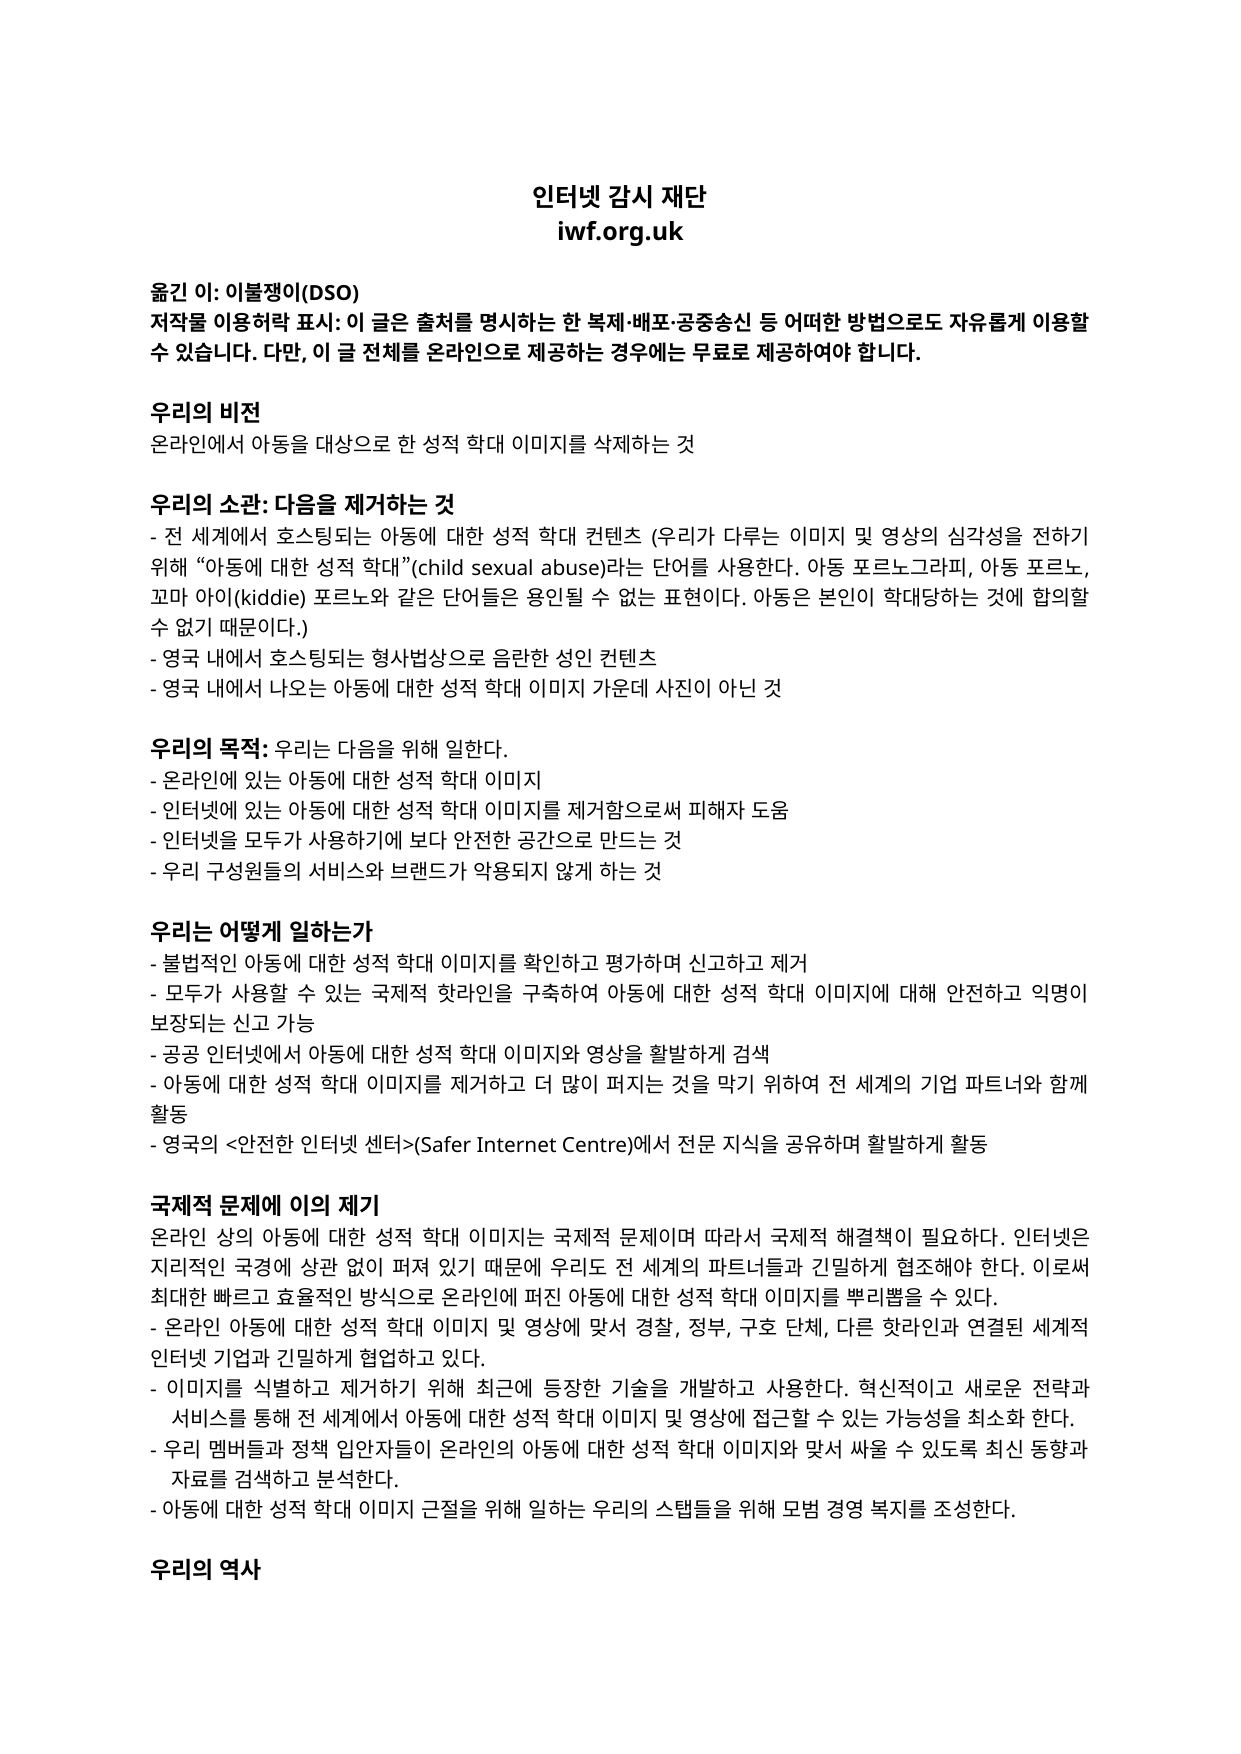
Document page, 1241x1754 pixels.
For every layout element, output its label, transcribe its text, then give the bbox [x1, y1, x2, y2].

text - 공공 인터넷에서 아동에 대한 성적 학대 이미지와 영상을 활발하게 검색 [150, 1038, 1090, 1068]
text iwf.org.uk [150, 213, 1090, 247]
text 국제적 문제에 이의 제기 [150, 1187, 1090, 1221]
text - 영국 내에서 호스팅되는 형사법상으로 음란한 성인 컨텐츠 [150, 642, 1090, 672]
text - 영국 내에서 나오는 아동에 대한 성적 학대 이미지 가운데 사진이 아닌 것 [150, 672, 1090, 702]
text - 온라인에 있는 아동에 대한 성적 학대 이미지 [150, 764, 1090, 794]
text - 불법적인 아동에 대한 성적 학대 이미지를 확인하고 평가하며 신고하고 제거 [150, 947, 1090, 977]
text - 아동에 대한 성적 학대 이미지를 제거하고 더 많이 퍼지는 것을 막기 위하여 전 세계의 기업 파트너와 함께 활동 [150, 1068, 1090, 1129]
text - 전 세계에서 호스팅되는 아동에 대한 성적 학대 컨텐츠 (우리가 다루는 이미지 및 영상의 심각성을 전하기 위해 “아동에 대한 성적 학대”(child sexual abuse)라는 단어를 사용한다. 아동 포르노그라피, 아동 포르노, 꼬마 아이(kiddie) 포르노와 같은 단어들은 용인될 수 없는 표현이다. 아동은 본인이 학대당하는 것에 합의할 수 없기 때문이다.) [150, 521, 1090, 642]
text - 영국의 <안전한 인터넷 센터>(Safer Internet Centre)에서 전문 지식을 공유하며 활발하게 활동 [150, 1129, 1090, 1159]
text - 온라인 아동에 대한 성적 학대 이미지 및 영상에 맞서 경찰, 정부, 구호 단체, 다른 핫라인과 연결된 세계적 인터넷 기업과 긴밀하게 협업하고 있다. [150, 1312, 1090, 1372]
text - 모두가 사용할 수 있는 국제적 핫라인을 구축하여 아동에 대한 성적 학대 이미지에 대해 안전하고 익명이 보장되는 신고 가능 [150, 977, 1090, 1038]
text 우리의 소관: 다음을 제거하는 것 [150, 487, 1090, 521]
text - 이미지를 식별하고 제거하기 위해 최근에 등장한 기술을 개발하고 사용한다. 혁신적이고 새로운 전략과 서비스를 통해 전 세계에서 아동에 대한 성적 학대 이미지 및 영상에 접근할 수 있는 가능성을 최소화 한다. [150, 1372, 1090, 1433]
text 우리의 역사 [150, 1552, 1090, 1586]
text 우리는 어떻게 일하는가 [150, 914, 1090, 947]
text 우리의 비전 [150, 395, 1090, 428]
text 온라인 상의 아동에 대한 성적 학대 이미지는 국제적 문제이며 따라서 국제적 해결책이 필요하다. 인터넷은 지리적인 국경에 상관 없이 퍼져 있기 때문에 우리도 전 세계의 파트너들과 긴밀하게 협조해야 한다. 이로써 최대한 빠르고 효율적인 방식으로 온라인에 퍼진 아동에 대한 성적 학대 이미지를 뿌리뽑을 수 있다. [150, 1221, 1090, 1312]
text 인터넷 감시 재단 [150, 177, 1090, 213]
text 온라인에서 아동을 대상으로 한 성적 학대 이미지를 삭제하는 것 [150, 428, 1090, 459]
text 옮긴 이: 이불쟁이(DSO) [150, 276, 1090, 306]
text - 아동에 대한 성적 학대 이미지 근절을 위해 일하는 우리의 스탭들을 위해 모범 경영 복지를 조성한다. [150, 1493, 1090, 1524]
text 저작물 이용허락 표시: 이 글은 출처를 명시하는 한 복제·배포·공중송신 등 어떠한 방법으로도 자유롭게 이용할 수 있습니다. 다만, 이 글 전체를 온라인으로 제공하는 경우에는 무료로 제공하여야 합니다. [150, 306, 1090, 367]
text 우리의 목적: 우리는 다음을 위해 일한다. [150, 731, 1090, 764]
text - 우리 멤버들과 정책 입안자들이 온라인의 아동에 대한 성적 학대 이미지와 맞서 싸울 수 있도록 최신 동향과 자료를 검색하고 분석한다. [150, 1433, 1090, 1493]
text - 인터넷에 있는 아동에 대한 성적 학대 이미지를 제거함으로써 피해자 도움 [150, 794, 1090, 825]
text - 인터넷을 모두가 사용하기에 보다 안전한 공간으로 만드는 것 [150, 825, 1090, 855]
text - 우리 구성원들의 서비스와 브랜드가 악용되지 않게 하는 것 [150, 855, 1090, 885]
